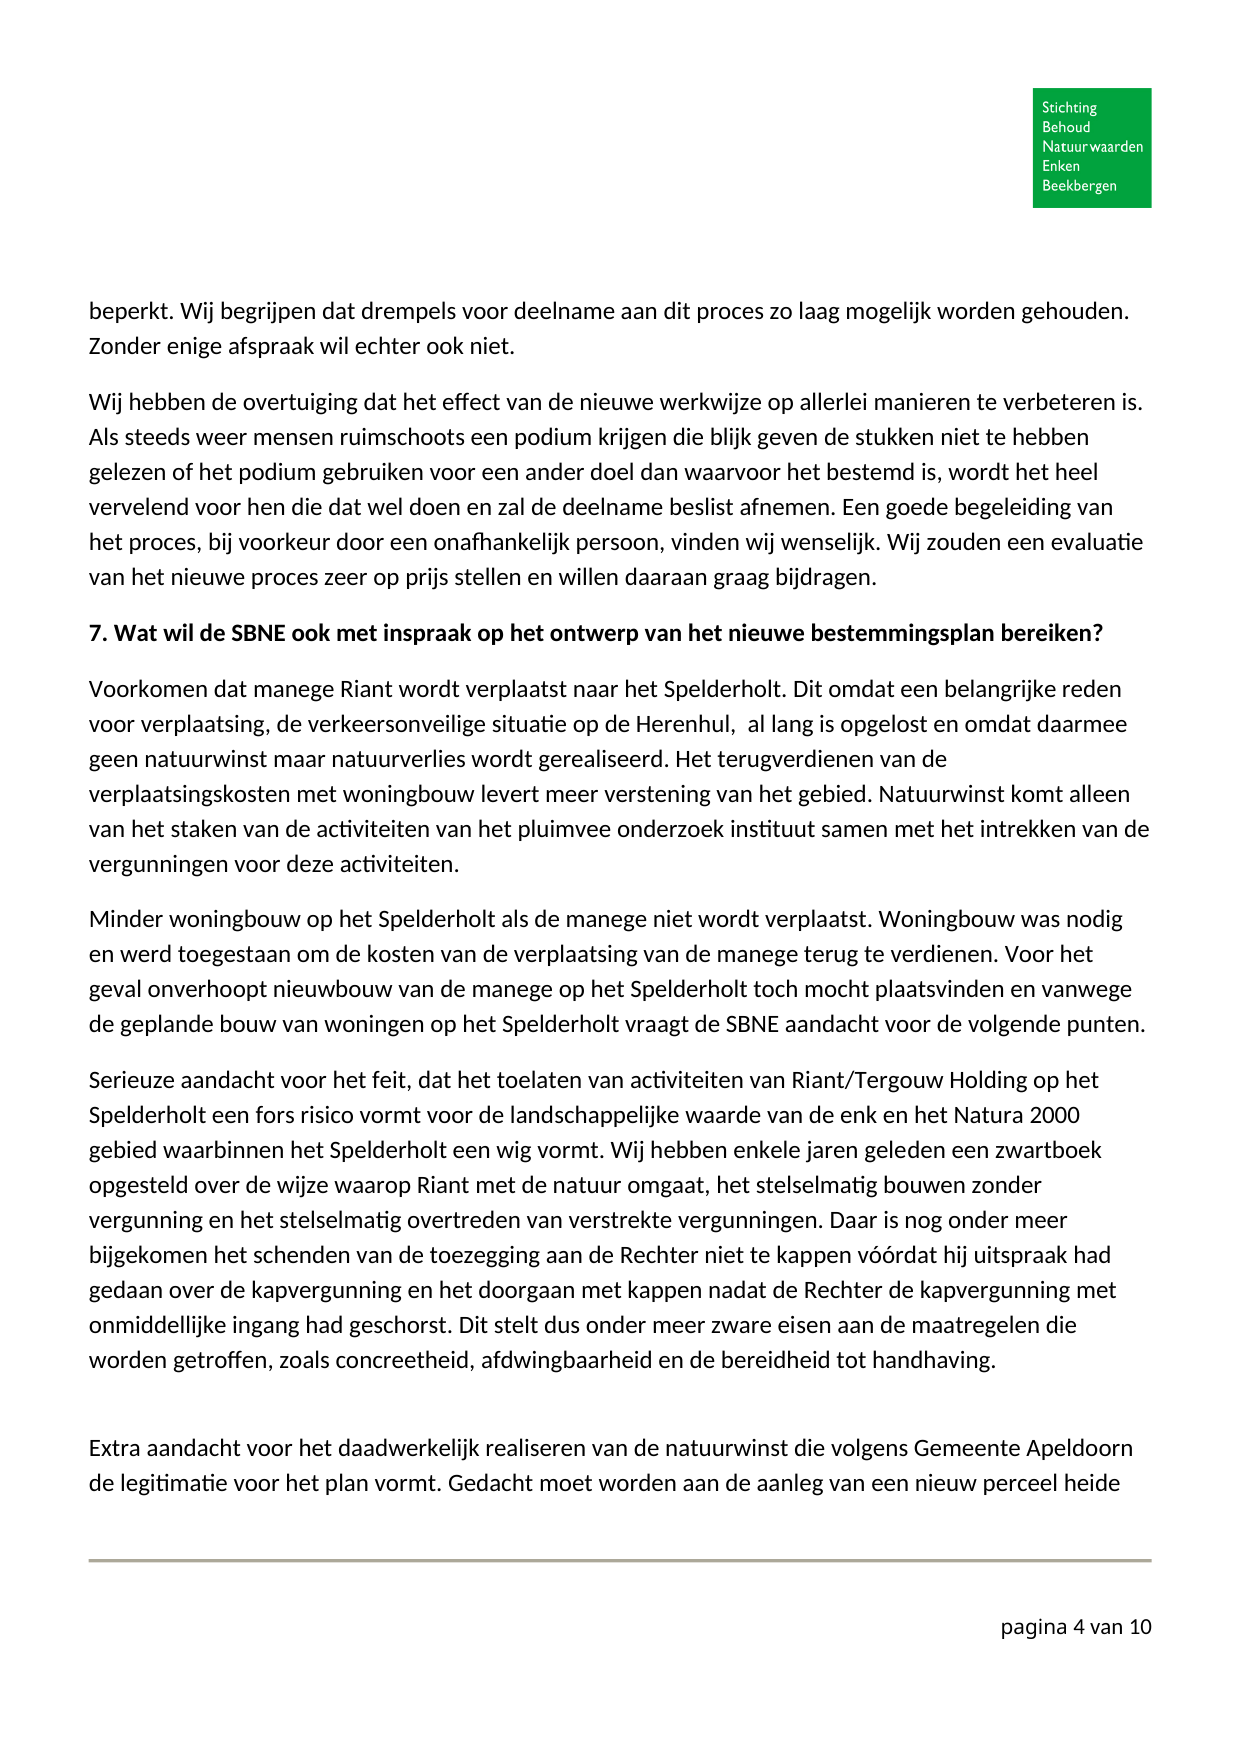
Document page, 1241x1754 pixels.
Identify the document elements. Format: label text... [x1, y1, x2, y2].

text Serieuze aandacht voor het feit, dat het toelaten van activiteiten van Riant/Tergouw Holding op het Spelderholt een fors risico vormt voor de landschappelijke waarde van de enk en het Natura 2000 gebied waarbinnen het Spelderholt een wig vormt. Wij hebben enkele jaren geleden een zwartboek opgesteld over de wijze waarop Riant met de natuur omgaat, het stelselmatig bouwen zonder vergunning en het stelselmatig overtreden van verstrekte vergunningen. Daar is nog onder meer bijgekomen het schenden van de toezegging aan de Rechter niet te kappen vóórdat hij uitspraak had gedaan over de kapvergunning en het doorgaan met kappen nadat de Rechter de kapvergunning met onmiddellijke ingang had geschorst. Dit stelt dus onder meer zware eisen aan de maatregelen die worden getroffen, zoals concreetheid, afdwingbaarheid en de bereidheid tot handhaving. [89, 1064, 1152, 1407]
text 7. Wat wil de SBNE ook met inspraak op het ontwerp van het nieuwe bestemmingsplan bereiken? [89, 617, 1152, 647]
text Minder woningbouw op het Spelderholt als de manege niet wordt verplaatst. Woningbouw was nodig en werd toegestaan om de kosten van de verplaatsing van de manege terug te verdienen. Voor het geval onverhoopt nieuwbouw van de manege op het Spelderholt toch mocht plaatsvinden en vanwege de geplande bouw van woningen op het Spelderholt vraagt de SBNE aandacht voor de volgende punten. [89, 904, 1152, 1039]
text Wij hebben de overtuiging dat het effect van de nieuwe werkwijze op allerlei manieren te verbeteren is. Als steeds weer mensen ruimschoots een podium krijgen die blijk geven de stukken niet te hebben gelezen of het podium gebruiken voor een ander doel dan waarvoor het bestemd is, wordt het heel vervelend voor hen die dat wel doen en zal de deelname beslist afnemen. Een goede begeleiding van het proces, bij voorkeur door een onafhankelijk persoon, vinden wij wenselijk. Wij zouden een evaluatie van het nieuwe proces zeer op prijs stellen en willen daaraan graag bijdragen. [89, 386, 1152, 592]
text Voorkomen dat manege Riant wordt verplaatst naar het Spelderholt. Dit omdat een belangrijke reden voor verplaatsing, de verkeersonveilige situatie op de Herenhul, al lang is opgelost en omdat daarmee geen natuurwinst maar natuurverlies wordt gerealiseerd. Het terugverdienen van de verplaatsingskosten met woningbouw levert meer verstening van het gebied. Natuurwinst komt alleen van het staken van de activiteiten van het pluimvee onderzoek instituut samen met het intrekken van de vergunningen voor deze activiteiten. [89, 673, 1152, 878]
picture [1032, 88, 1152, 208]
